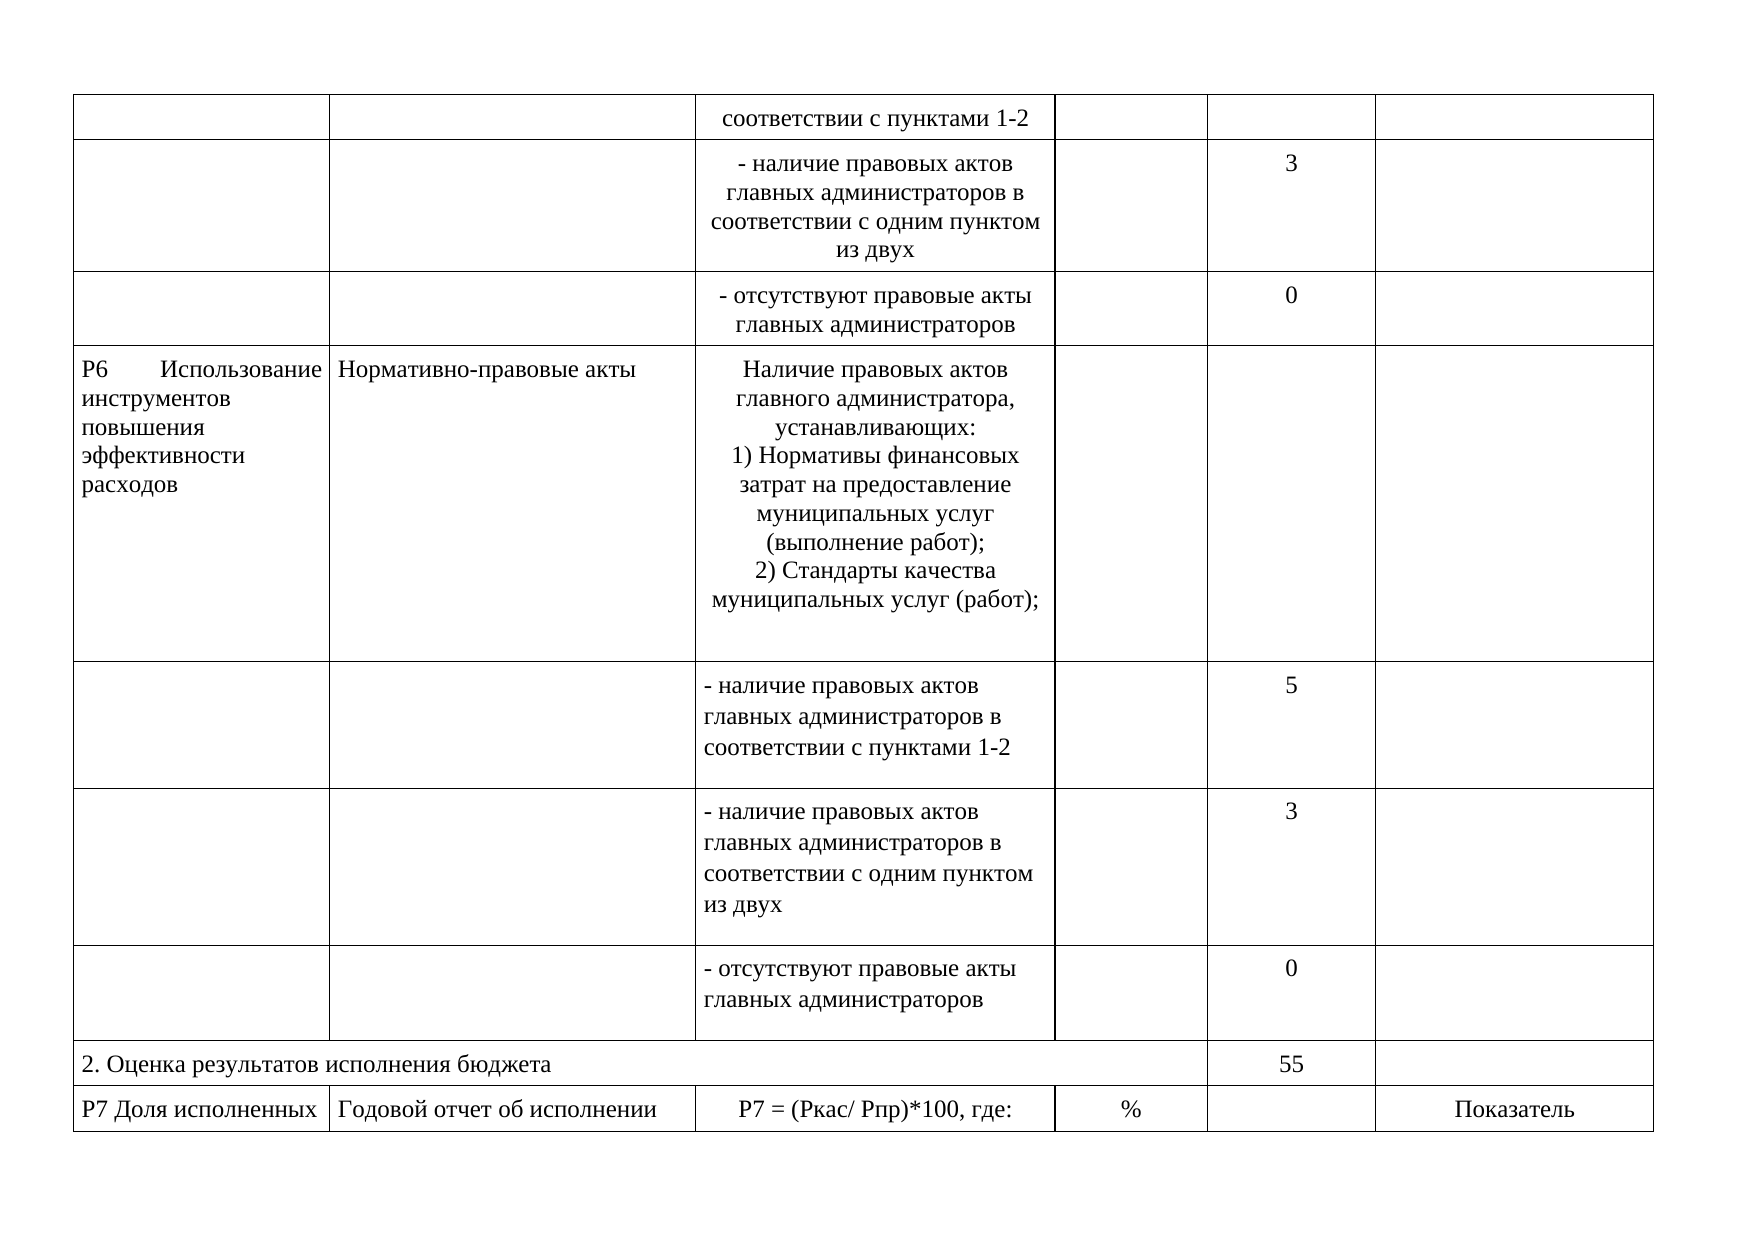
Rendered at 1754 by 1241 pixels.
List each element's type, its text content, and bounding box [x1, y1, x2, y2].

table_cell [1376, 662, 1653, 787]
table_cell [74, 1086, 329, 1131]
table_cell 55 [1208, 1041, 1375, 1085]
table_cell [1056, 946, 1207, 1040]
table_cell [74, 946, 329, 1040]
table_cell [1376, 946, 1653, 1040]
table_cell [330, 789, 695, 945]
table_cell [330, 662, 695, 787]
table_cell Р6 Использование инструментов повышения эффективности расходов [74, 346, 329, 661]
table_cell [1208, 346, 1375, 661]
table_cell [696, 1086, 1054, 1131]
table_cell [330, 140, 695, 271]
table_cell [1056, 346, 1207, 661]
table_cell [74, 272, 329, 345]
table_cell [1056, 272, 1207, 345]
table_cell 3 [1208, 789, 1375, 945]
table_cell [330, 1086, 695, 1131]
table_cell Нормативно-правовые акты [330, 346, 695, 661]
table_cell [1376, 346, 1653, 661]
table_cell Наличие правовых актов главного администратора, устанавливающих: 1) Нормативы финансовых затрат на предоставление муниципальных услуг (выполнение работ); 2) Стандарты качества муниципальных услуг (работ); [696, 346, 1054, 661]
table_cell [330, 272, 695, 345]
table_cell % [1056, 1086, 1207, 1131]
table_cell [1376, 1041, 1653, 1085]
table_cell [74, 95, 329, 139]
table_cell - отсутствуют правовые акты главных администраторов [696, 272, 1054, 345]
table_cell 2. Оценка результатов исполнения бюджета [74, 1041, 1207, 1085]
table_cell 0 [1208, 272, 1375, 345]
table_cell - наличие правовых актов главных администраторов в соответствии с одним пунктом из двух [696, 140, 1054, 271]
table_cell - наличие правовых актов главных администраторов в соответствии с одним пунктом из двух [696, 789, 1054, 945]
table_cell [1056, 140, 1207, 271]
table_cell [696, 95, 1054, 139]
table_cell 5 [1208, 662, 1375, 787]
table_cell [74, 789, 329, 945]
table_cell [74, 140, 329, 271]
table_cell [330, 946, 695, 1040]
table_cell [1056, 95, 1207, 139]
table_cell - отсутствуют правовые акты главных администраторов [696, 946, 1054, 1040]
table_cell - наличие правовых актов главных администраторов в соответствии с пунктами 1-2 [696, 662, 1054, 787]
table_cell [1376, 789, 1653, 945]
table_cell [1056, 789, 1207, 945]
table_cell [1376, 1086, 1653, 1131]
table_cell [1376, 140, 1653, 271]
table_cell 3 [1208, 140, 1375, 271]
table_cell 5 [1208, 95, 1375, 139]
table_cell [330, 95, 695, 139]
table_cell [1208, 1086, 1375, 1131]
table_cell 0 [1208, 946, 1375, 1040]
table_cell [1376, 272, 1653, 345]
table_cell [1056, 662, 1207, 787]
table_cell [1376, 95, 1653, 139]
table_cell [74, 662, 329, 787]
